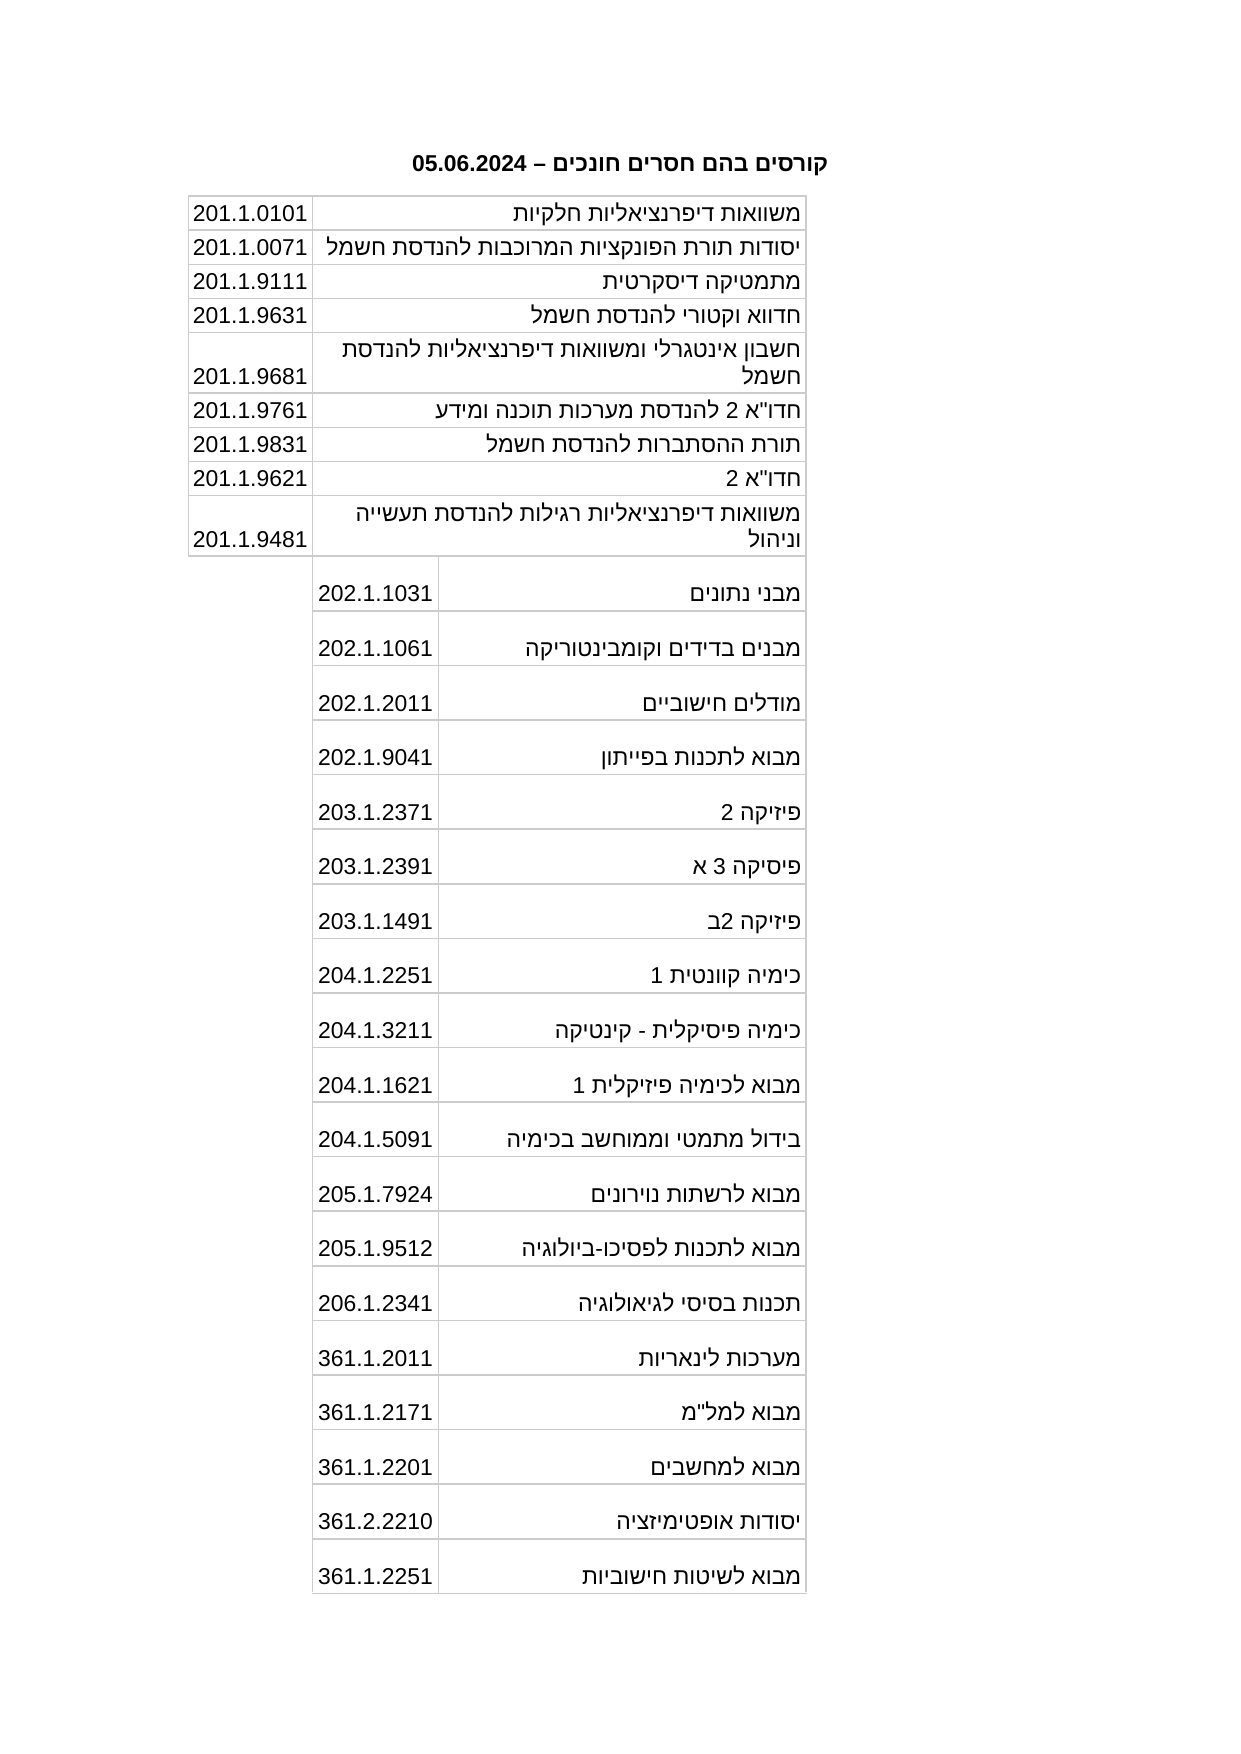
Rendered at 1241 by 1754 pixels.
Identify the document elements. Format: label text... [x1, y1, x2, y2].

table_cell 201.1.9481 [189, 496, 312, 555]
table_cell 361.1.2201 [313, 1430, 438, 1483]
table_cell תכנות בסיסי לגיאולוגיה [439, 1267, 805, 1319]
table_cell 201.1.9831 [189, 428, 312, 461]
table_cell 202.1.2011 [313, 666, 438, 719]
table_cell מבוא לכימיה פיזיקלית 1 [439, 1048, 805, 1101]
table_cell 202.1.1061 [313, 612, 438, 664]
table_header משוואות דיפרנציאליות חלקיות [313, 197, 805, 229]
table_cell חדו"א 2 להנדסת מערכות תוכנה ומידע [313, 394, 805, 426]
table_cell 201.1.9681 [189, 333, 312, 392]
table_cell חשבון אינטגרלי ומשוואות דיפרנציאליות להנדסת חשמל [313, 333, 805, 392]
table_cell 204.1.3211 [313, 994, 438, 1047]
table_header 201.1.0101 [189, 197, 312, 229]
table_cell מבוא לרשתות נוירונים [439, 1157, 805, 1210]
table_cell חדווא וקטורי להנדסת חשמל [313, 299, 805, 332]
table_cell 203.1.1491 [313, 885, 438, 937]
table_cell 361.1.2011 [313, 1321, 438, 1374]
table_cell מערכות לינאריות [439, 1321, 805, 1374]
table_cell משוואות דיפרנציאליות רגילות להנדסת תעשייה וניהול [313, 496, 805, 555]
table_cell 205.1.9512 [313, 1212, 438, 1265]
table_cell מבוא למל"מ [439, 1376, 805, 1429]
table_cell 201.1.9621 [189, 462, 312, 495]
table_cell 201.1.9631 [189, 299, 312, 332]
text קורסים בהם חסרים חונכים – 05.06.2024 [187, 150, 1053, 176]
table_cell תורת ההסתברות להנדסת חשמל [313, 428, 805, 461]
table_cell חדו"א 2 [313, 462, 805, 495]
table_cell 361.2.2210 [313, 1485, 438, 1538]
table_cell מבוא לתכנות בפייתון [439, 721, 805, 774]
table_cell 201.1.9761 [189, 394, 312, 426]
table_cell 204.1.2251 [313, 939, 438, 992]
table_cell כימיה פיסיקלית - קינטיקה [439, 994, 805, 1047]
table_cell יסודות אופטימיזציה [439, 1485, 805, 1538]
table_cell פיזיקה 2ב [439, 885, 805, 937]
table_cell 361.1.2251 [313, 1540, 438, 1592]
table_cell בידול מתמטי וממוחשב בכימיה [439, 1103, 805, 1156]
table_cell כימיה קוונטית 1 [439, 939, 805, 992]
table_cell מבנים בדידים וקומבינטוריקה [439, 612, 805, 664]
table_cell 202.1.9041 [313, 721, 438, 774]
table_cell מבוא למחשבים [439, 1430, 805, 1483]
table_cell פיזיקה 2 [439, 775, 805, 828]
table_cell מתמטיקה דיסקרטית [313, 265, 805, 298]
table_cell פיסיקה 3 א [439, 830, 805, 883]
table_cell מבוא לתכנות לפסיכו-ביולוגיה [439, 1212, 805, 1265]
table_cell 204.1.5091 [313, 1103, 438, 1156]
table_cell 205.1.7924 [313, 1157, 438, 1210]
table_cell יסודות תורת הפונקציות המרוכבות להנדסת חשמל [313, 231, 805, 263]
table_cell 203.1.2391 [313, 830, 438, 883]
table_cell 204.1.1621 [313, 1048, 438, 1101]
table_cell מבוא לשיטות חישוביות [439, 1540, 805, 1592]
table_cell 203.1.2371 [313, 775, 438, 828]
table_cell מודלים חישוביים [439, 666, 805, 719]
table_cell 201.1.0071 [189, 231, 312, 263]
table_cell 361.1.2171 [313, 1376, 438, 1429]
table_cell מבני נתונים [439, 557, 805, 610]
table_cell 202.1.1031 [313, 557, 438, 610]
table_cell 201.1.9111 [189, 265, 312, 298]
table_cell 206.1.2341 [313, 1267, 438, 1319]
